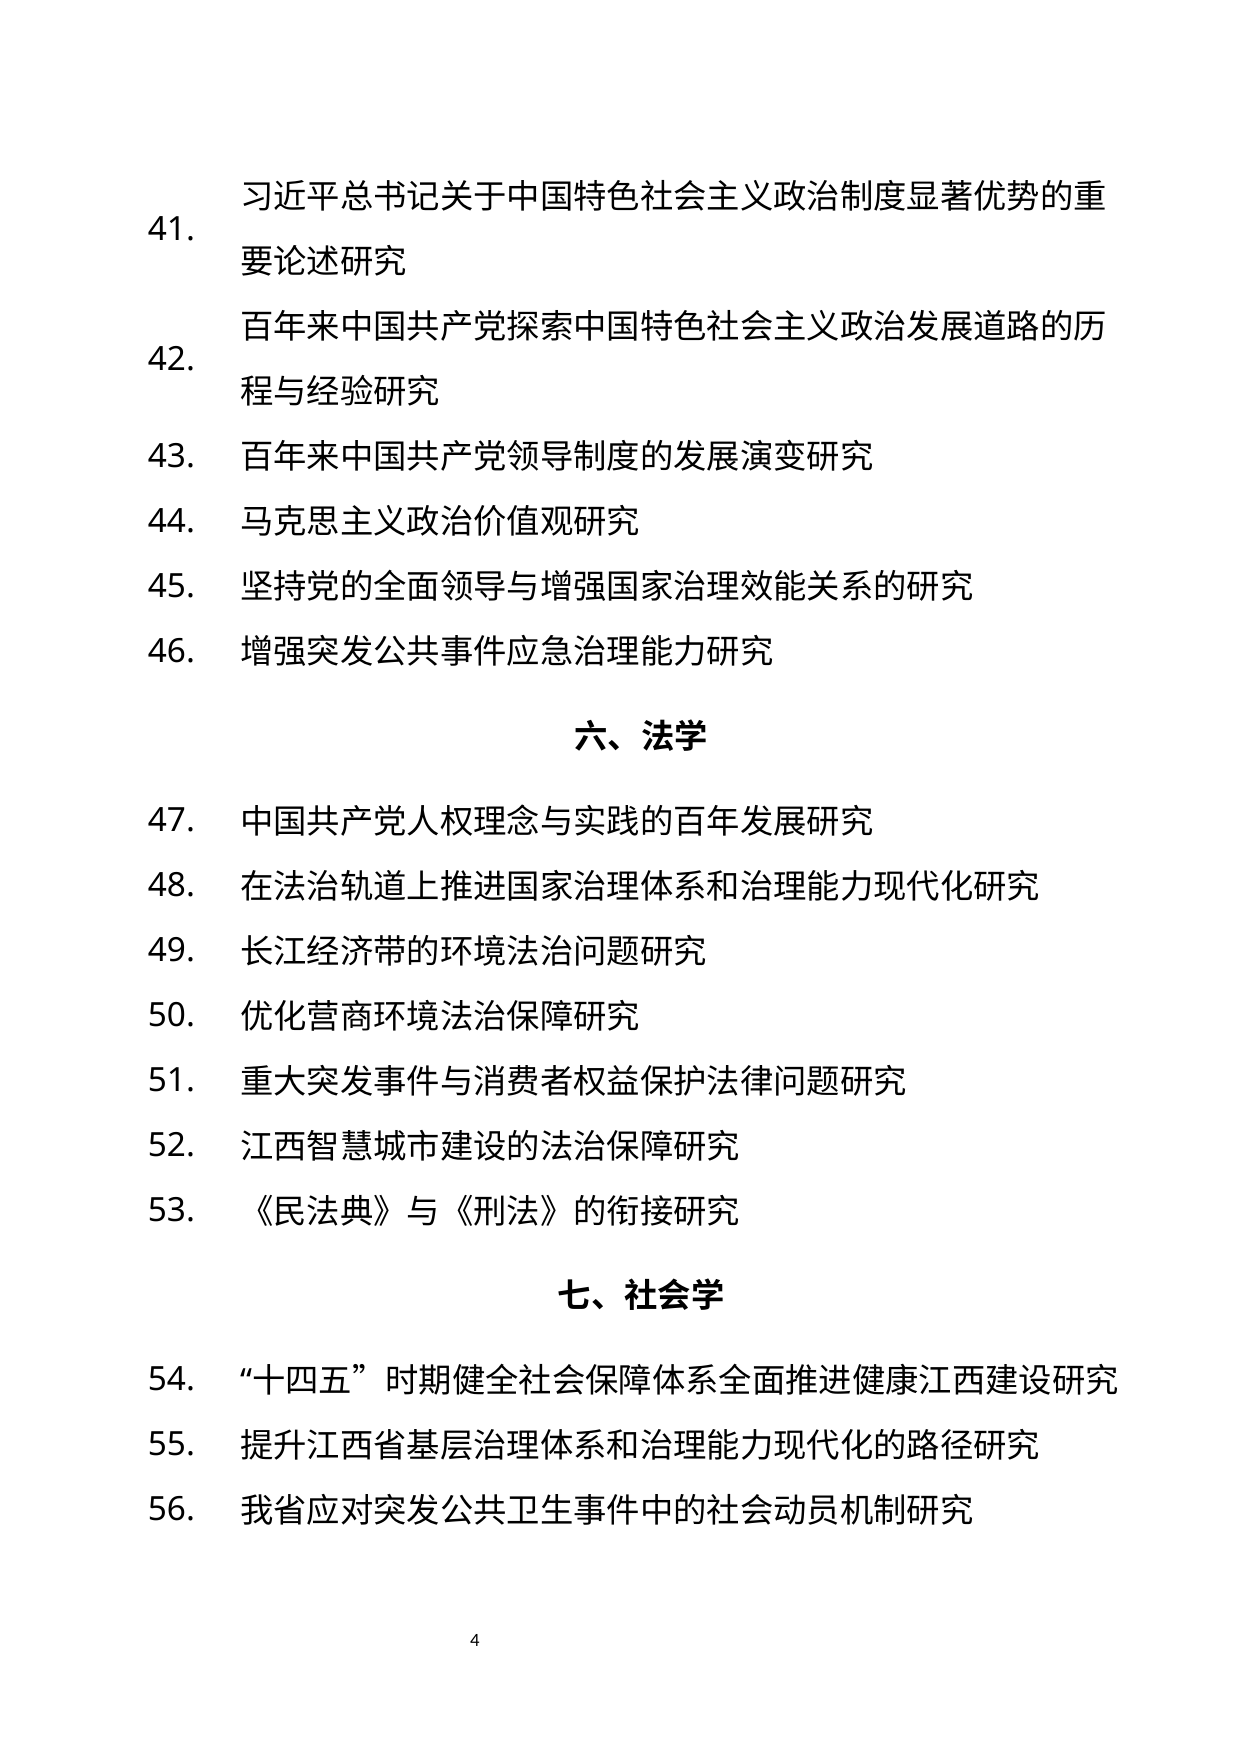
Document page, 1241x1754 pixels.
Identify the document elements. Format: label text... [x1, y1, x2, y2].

table_cell [136, 1410, 229, 1475]
table_cell 增强突发公共事件应急治理能力研究 [229, 617, 1145, 682]
table_cell 长江经济带的环境法治问题研究 [229, 916, 1145, 981]
table_cell 六、法学 [136, 682, 1145, 786]
table_cell “十四五”时期健全社会保障体系全面推进健康江西建设研究 [229, 1345, 1145, 1410]
table_cell [136, 981, 229, 1046]
table_cell [136, 1176, 229, 1241]
table_cell [136, 851, 229, 916]
table_cell 百年来中国共产党探索中国特色社会主义政治发展道路的历程与经验研究 [229, 292, 1145, 422]
table_cell 提升江西省基层治理体系和治理能力现代化的路径研究 [229, 1410, 1145, 1475]
table_cell 马克思主义政治价值观研究 [229, 487, 1145, 552]
table_cell 重大突发事件与消费者权益保护法律问题研究 [229, 1046, 1145, 1111]
table_cell [136, 1111, 229, 1176]
table_cell [136, 786, 229, 851]
table_cell [136, 1475, 229, 1540]
table_cell [136, 487, 229, 552]
table_cell [136, 292, 229, 422]
table_cell 百年来中国共产党领导制度的发展演变研究 [229, 422, 1145, 487]
table_cell 江西智慧城市建设的法治保障研究 [229, 1111, 1145, 1176]
table_cell [136, 422, 229, 487]
table_cell [136, 552, 229, 617]
table_cell [136, 916, 229, 981]
table_cell 在法治轨道上推进国家治理体系和治理能力现代化研究 [229, 851, 1145, 916]
table_cell [136, 1046, 229, 1111]
table_cell 七、社会学 [136, 1241, 1145, 1345]
table_cell 习近平总书记关于中国特色社会主义政治制度显著优势的重要论述研究 [229, 162, 1145, 292]
table_cell 中国共产党人权理念与实践的百年发展研究 [229, 786, 1145, 851]
table_cell 坚持党的全面领导与增强国家治理效能关系的研究 [229, 552, 1145, 617]
table_cell 《民法典》与《刑法》的衔接研究 [229, 1176, 1145, 1241]
table_cell 我省应对突发公共卫生事件中的社会动员机制研究 [229, 1475, 1145, 1540]
table_cell [136, 1345, 229, 1410]
table_cell 优化营商环境法治保障研究 [229, 981, 1145, 1046]
table_cell [136, 162, 229, 292]
table_cell [136, 617, 229, 682]
